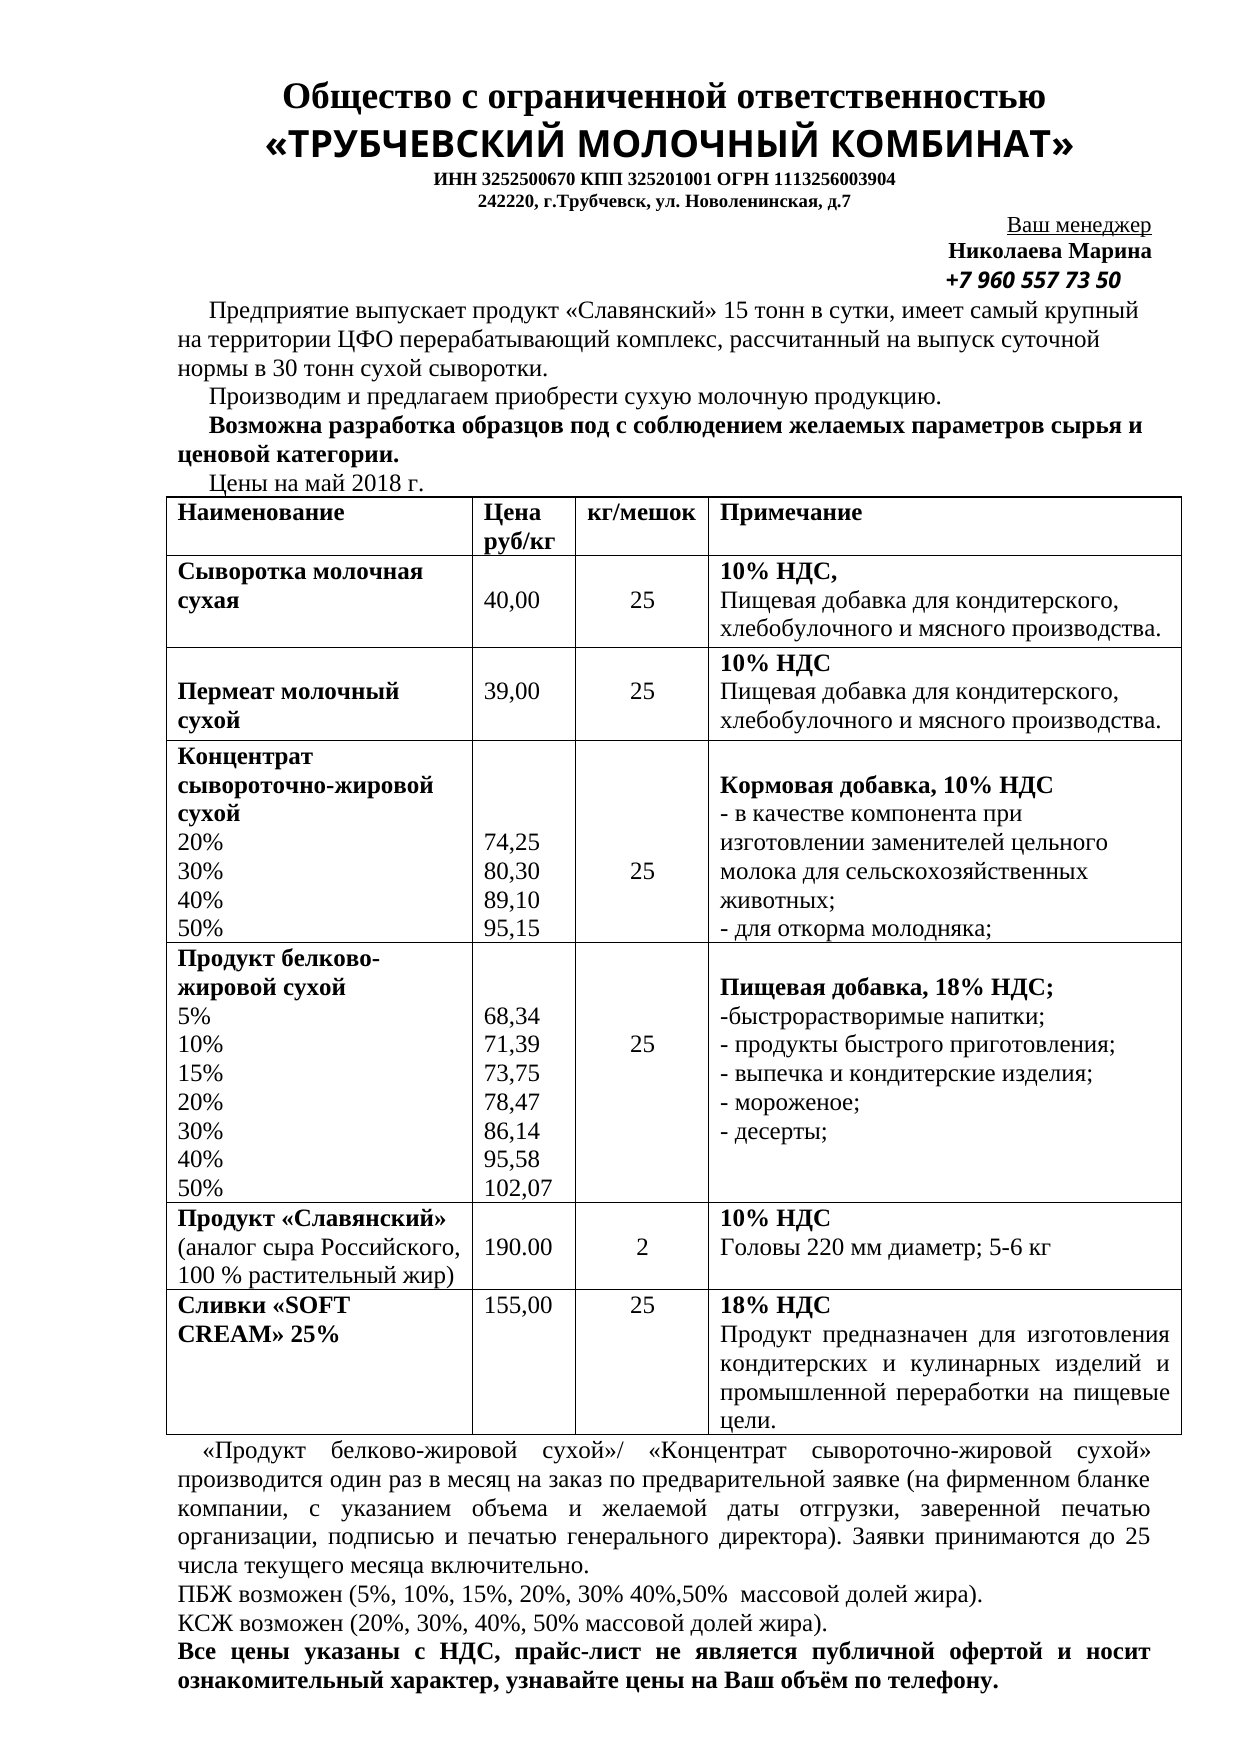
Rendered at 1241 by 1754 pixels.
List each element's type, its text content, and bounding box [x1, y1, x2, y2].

table_cell Продукт «Славянский» (аналог сыра Российского, 100 % растительный жир) [167, 1203, 472, 1289]
table_cell Продукт белково-жировой сухой 5% 10% 15% 20% 30% 40% 50% [167, 943, 472, 1202]
table_cell 10% НДС, Пищевая добавка для кондитерского, хлебобулочного и мясного производства. [709, 556, 1181, 647]
text Возможна разработка образцов под с соблюдением желаемых параметров сырья и ценовой категории. [177, 410, 1152, 468]
text Производим и предлагаем приобрести сухую молочную продукцию. [177, 381, 1152, 410]
table_cell 40,00 [473, 556, 575, 647]
text Николаева Марина [177, 237, 1152, 264]
table_cell 25 [576, 556, 708, 647]
text Все цены указаны с НДС, прайс-лист не является публичной офертой и носит ознакомительный характер, узнавайте цены на Ваш объём по телефону. [177, 1636, 1152, 1694]
table_cell 155,00 [473, 1290, 575, 1434]
text 242220, г.Трубчевск, ул. Новоленинская, д.7 [177, 189, 1152, 211]
table_cell Пищевая добавка, 18% НДС; -быстрорастворимые напитки; - продукты быстрого приготовления; - выпечка и кондитерские изделия; - мороженое; - десерты; [709, 943, 1181, 1202]
text ИНН 3252500670 КПП 325201001 ОГРН 1113256003904 [177, 168, 1152, 189]
text «ТРУБЧЕВСКИЙ МОЛОЧНЫЙ КОМБИНАТ» [177, 117, 1152, 168]
table_cell 10% НДС Пищевая добавка для кондитерского, хлебобулочного и мясного производства. [709, 648, 1181, 740]
table_cell Пермеат молочный сухой [167, 648, 472, 740]
table_header кг/мешок [576, 498, 708, 555]
table_cell Кормовая добавка, 10% НДС - в качестве компонента при изготовлении заменителей цельного молока для сельскохозяйственных животных; - для откорма молодняка; [709, 741, 1181, 942]
table_cell 18% НДС Продукт предназначен для изготовления кондитерских и кулинарных изделий и промышленной переработки на пищевые цели. [709, 1290, 1181, 1434]
table_header Наименование [167, 498, 472, 555]
table_cell 74,25 80,30 89,10 95,15 [473, 741, 575, 942]
table_cell 10% НДС Головы 220 мм диаметр; 5-6 кг [709, 1203, 1181, 1289]
table_cell 25 [576, 1290, 708, 1434]
table_cell 39,00 [473, 648, 575, 740]
table_cell Сыворотка молочная сухая [167, 556, 472, 647]
table_cell Концентрат сывороточно-жировой сухой 20% 30% 40% 50% [167, 741, 472, 942]
table_cell 25 [576, 741, 708, 942]
text Ваш менеджер [177, 211, 1152, 237]
text Предприятие выпускает продукт «Славянский» 15 тонн в сутки, имеет самый крупный на территории ЦФО перерабатывающий комплекс, рассчитанный на выпуск суточной нормы в 30 тонн сухой сыворотки. [177, 295, 1152, 381]
table_cell 68,34 71,39 73,75 78,47 86,14 95,58 102,07 [473, 943, 575, 1202]
table_cell 190.00 [473, 1203, 575, 1289]
text ПБЖ возможен (5%, 10%, 15%, 20%, 30% 40%,50% массовой долей жира). [177, 1579, 1152, 1608]
text Цены на май 2018 г. [177, 468, 1152, 496]
text Общество с ограниченной ответственностью [177, 74, 1152, 117]
text +7 960 557 73 50 [177, 264, 1152, 295]
table_header Примечание [709, 498, 1181, 555]
table_cell 2 [576, 1203, 708, 1289]
table_cell 25 [576, 943, 708, 1202]
text «Продукт белково-жировой сухой»/ «Концентрат сывороточно-жировой сухой» производится один раз в месяц на заказ по предварительной заявке (на фирменном бланке компании, с указанием объема и желаемой даты отгрузки, заверенной печатью организации, подписью и печатью генерального директора). Заявки принимаются до 25 числа текущего месяца включительно. [177, 1435, 1152, 1579]
table_cell 25 [576, 648, 708, 740]
table_header Цена руб/кг [473, 498, 575, 555]
text КСЖ возможен (20%, 30%, 40%, 50% массовой долей жира). [177, 1608, 1152, 1636]
table_cell Сливки «SOFT CREAM» 25% [167, 1290, 472, 1434]
